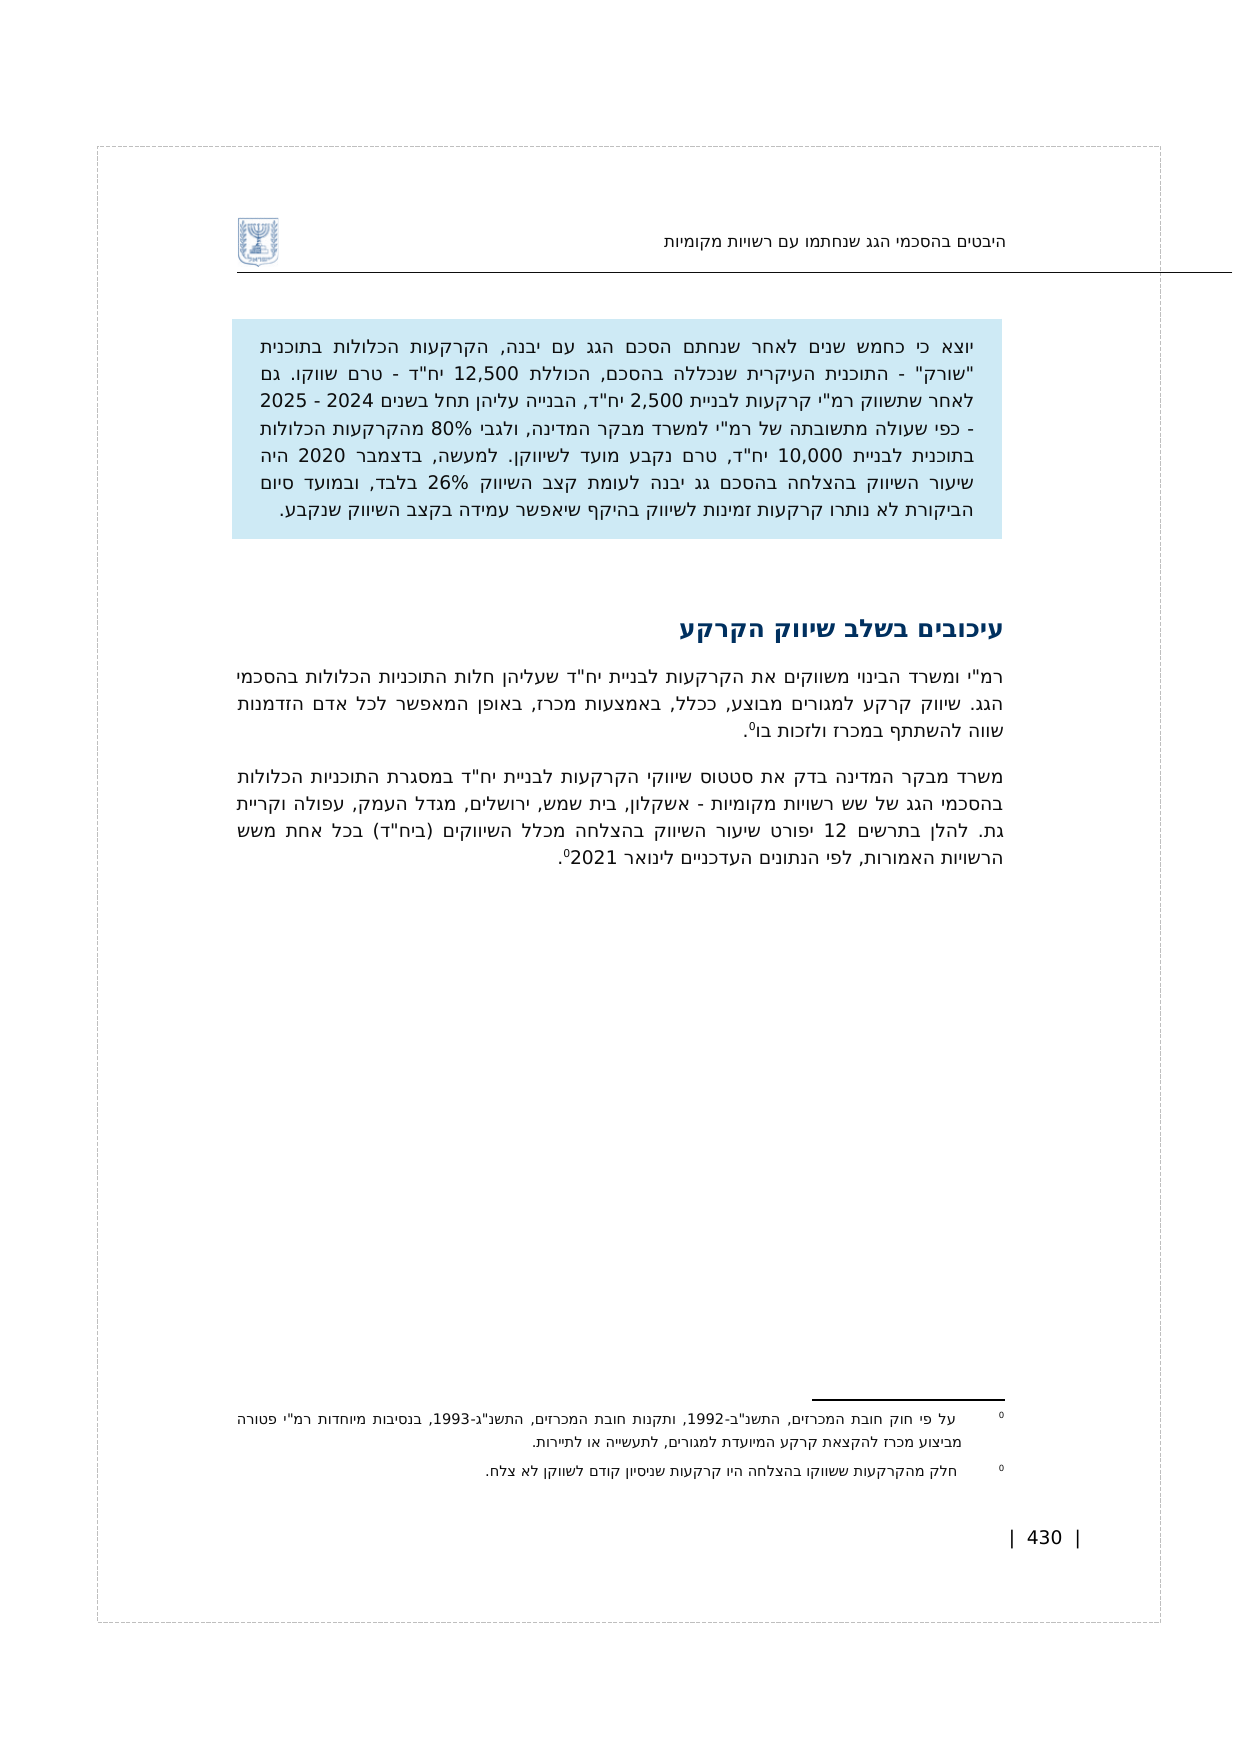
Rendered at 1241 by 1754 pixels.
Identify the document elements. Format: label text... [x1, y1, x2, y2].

text עיכובים בשלב שיווק הקרקע [236, 614, 1004, 643]
text משרד מבקר המדינה בדק את סטטוס שיווקי הקרקעות לבניית יח"ד במסגרת התוכניות הכלולות בהסכמי הגג של שש רשויות מקומיות - אשקלון, בית שמש, ירושלים, מגדל העמק, עפולה וקריית גת. להלן בתרשים 12 יפורט שיעור השיווק בהצלחה מכלל השיווקים (ביח"ד) בכל אחת משש הרשויות האמורות, לפי הנתונים העדכניים לינואר 2021. [236, 762, 1004, 870]
text יוצא כי כחמש שנים לאחר שנחתם הסכם הגג עם יבנה, הקרקעות הכלולות בתוכנית "שורק" - התוכנית העיקרית שנכללה בהסכם, הכוללת 12,500 יח"ד - טרם שווקו. גם לאחר שתשווק רמ"י קרקעות לבניית 2,500 יח"ד, הבנייה עליהן תחל בשנים 2024 - 2025 - כפי שעולה מתשובתה של רמ"י למשרד מבקר המדינה, ולגבי 80% מהקרקעות הכלולות בתוכנית לבניית 10,000 יח"ד, טרם נקבע מועד לשיווקן. למעשה, בדצמבר 2020 היה שיעור השיווק בהצלחה בהסכם גג יבנה לעומת קצב השיווק 26% בלבד, ובמועד סיום הביקורת לא נותרו קרקעות זמינות לשיווק בהיקף שיאפשר עמידה בקצב השיווק שנקבע. [237, 324, 997, 534]
text רמ"י ומשרד הבינוי משווקים את הקרקעות לבניית יח"ד שעליהן חלות התוכניות הכלולות בהסכמי הגג. שיווק קרקע למגורים מבוצע, ככלל, באמצעות מכרז, באופן המאפשר לכל אדם הזדמנות שווה להשתתף במכרז ולזכות בו. [236, 662, 1004, 743]
